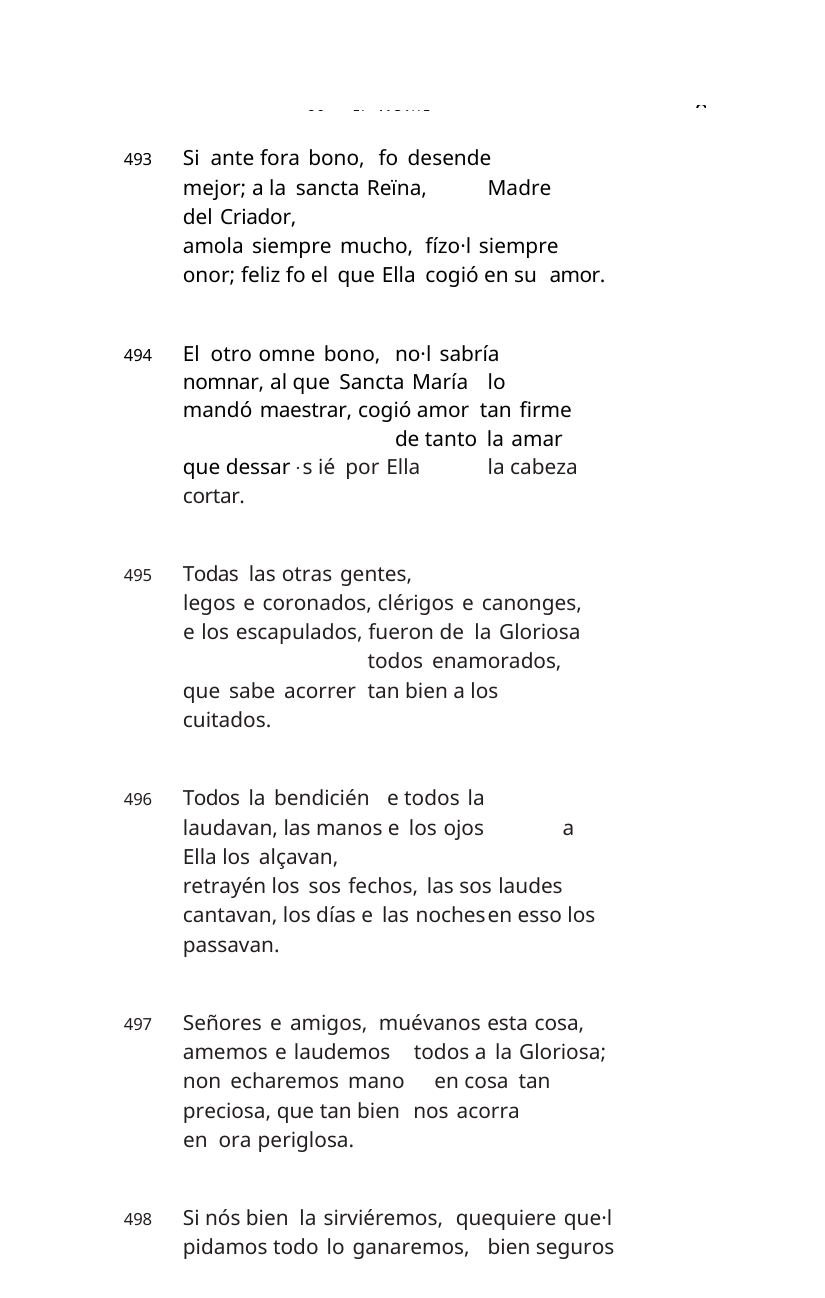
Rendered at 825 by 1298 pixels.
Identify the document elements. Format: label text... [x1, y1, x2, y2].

list Todos la bendicién e todos la laudavan, las manos e los ojos a Ella los alçavan, [124, 783, 576, 870]
list Si ante fora bono, fo desende mejor; a la sancta Reïna, Madre del Criador, [124, 143, 556, 230]
list El otro omne bono, no·l sabría nomnar, al que Sancta María lo mandó maestrar, cogió amor tan firme de tanto la amar que dessars ié por Ella la cabeza cortar. [124, 339, 581, 509]
list Señores e amigos, muévanos esta cosa, amemos e laudemos todos a la Gloriosa; non echaremos mano en cosa tan preciosa, que tan bien nos acorra en ora periglosa. [124, 1008, 610, 1153]
text amola siempre mucho, fízo·l siempre onor; feliz fo el que Ella cogió en su amor. [183, 231, 611, 289]
text retrayén los sos fechos, las sos laudes cantavan, los días e las noches en esso los passavan. [183, 871, 648, 958]
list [124, 1203, 691, 1261]
list Todas las otras gentes, legos e coronados, clérigos e canonges, e los escapulados, fueron de la Gloriosa todos enamorados, que sabe acorrer tan bien a los cuitados. [124, 559, 595, 733]
